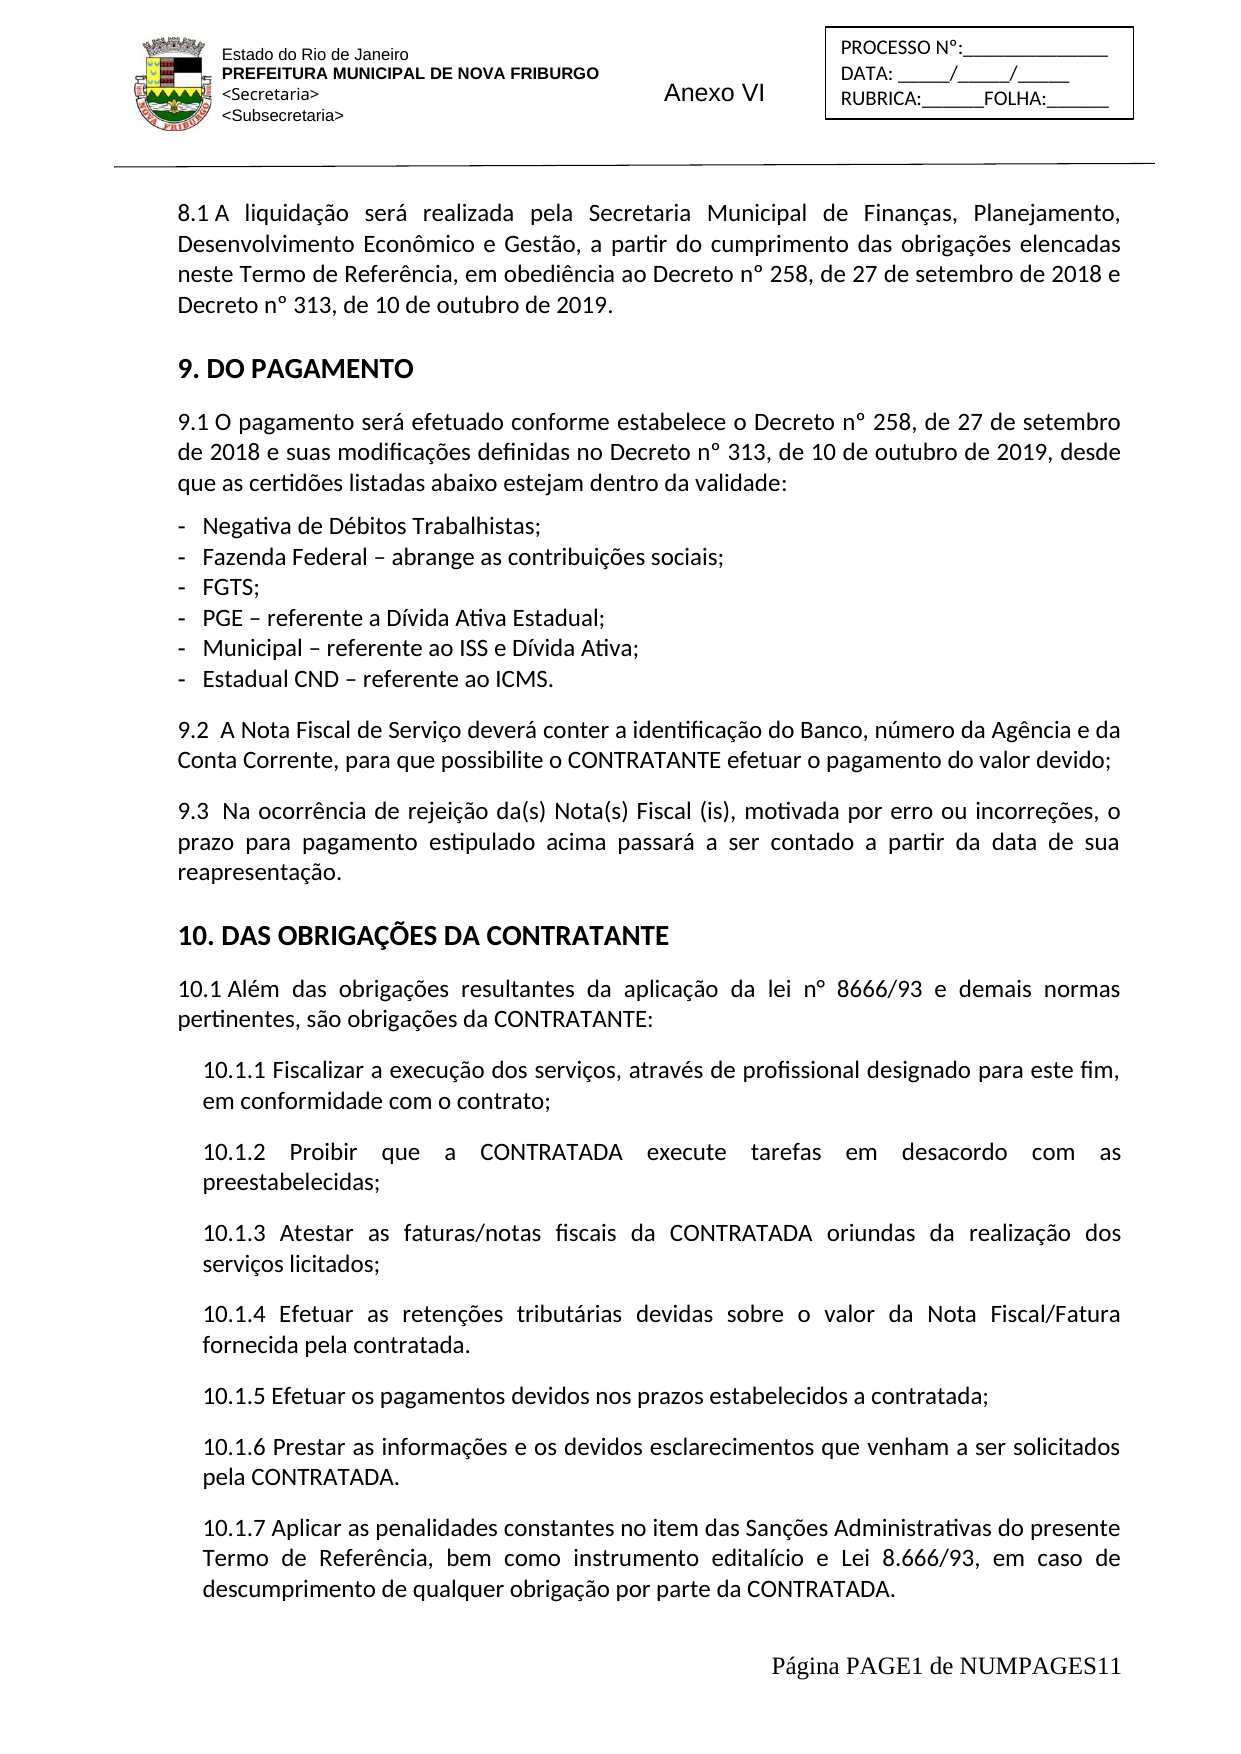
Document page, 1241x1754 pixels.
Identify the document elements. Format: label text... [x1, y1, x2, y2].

list 10.1.7 Aplicar as penalidades constantes no item das Sanções Administrativas do presente Termo de Referência, bem como instrumento editalício e Lei 8.666/93, em caso de descumprimento de qualquer obrigação por parte da CONTRATADA. [202, 1512, 1122, 1604]
list Negativa de Débitos Trabalhistas; [177, 510, 1122, 541]
list 10.1.4 Efetuar as retenções tributárias devidas sobre o valor da Nota Fiscal/Fatura fornecida pela contratada. [202, 1298, 1122, 1359]
list 10.1.2 Proibir que a CONTRATADA execute tarefas em desacordo com as preestabelecidas; [202, 1136, 1122, 1197]
list DO PAGAMENTO [177, 350, 1122, 386]
list 10.1.6 Prestar as informações e os devidos esclarecimentos que venham a ser solicitados pela CONTRATADA. [202, 1431, 1122, 1492]
list A liquidação será realizada pela Secretaria Municipal de Finanças, Planejamento, Desenvolvimento Econômico e Gestão, a partir do cumprimento das obrigações elencadas neste Termo de Referência, em obediência ao Decreto nº 258, de 27 de setembro de 2018 e Decreto nº 313, de 10 de outubro de 2019. [177, 197, 1122, 319]
list 10.1.3 Atestar as faturas/notas fiscais da CONTRATADA oriundas da realização dos serviços licitados; [202, 1217, 1122, 1278]
list Fazenda Federal – abrange as contribuições sociais; [177, 541, 1122, 571]
list Municipal – referente ao ISS e Dívida Ativa; [177, 632, 1122, 663]
list DAS OBRIGAÇÕES DA CONTRATANTE [177, 917, 1122, 953]
list A Nota Fiscal de Serviço deverá conter a identificação do Banco, número da Agência e da Conta Corrente, para que possibilite o CONTRATANTE efetuar o pagamento do valor devido; [177, 714, 1122, 775]
list Estadual CND – referente ao ICMS. [177, 663, 1122, 693]
list O pagamento será efetuado conforme estabelece o Decreto nº 258, de 27 de setembro de 2018 e suas modificações definidas no Decreto nº 313, de 10 de outubro de 2019, desde que as certidões listadas abaixo estejam dentro da validade: [177, 406, 1122, 498]
list PGE – referente a Dívida Ativa Estadual; [177, 602, 1122, 632]
list Na ocorrência de rejeição da(s) Nota(s) Fiscal (is), motivada por erro ou incorreções, o prazo para pagamento estipulado acima passará a ser contado a partir da data de sua reapresentação. [177, 795, 1122, 887]
picture [133, 36, 212, 129]
list FGTS; [177, 571, 1122, 602]
list 10.1.5 Efetuar os pagamentos devidos nos prazos estabelecidos a contratada; [202, 1380, 1122, 1410]
list Além das obrigações resultantes da aplicação da lei n° 8666/93 e demais normas pertinentes, são obrigações da CONTRATANTE: [177, 973, 1122, 1034]
list 10.1.1 Fiscalizar a execução dos serviços, através de profissional designado para este fim, em conformidade com o contrato; [202, 1054, 1122, 1116]
